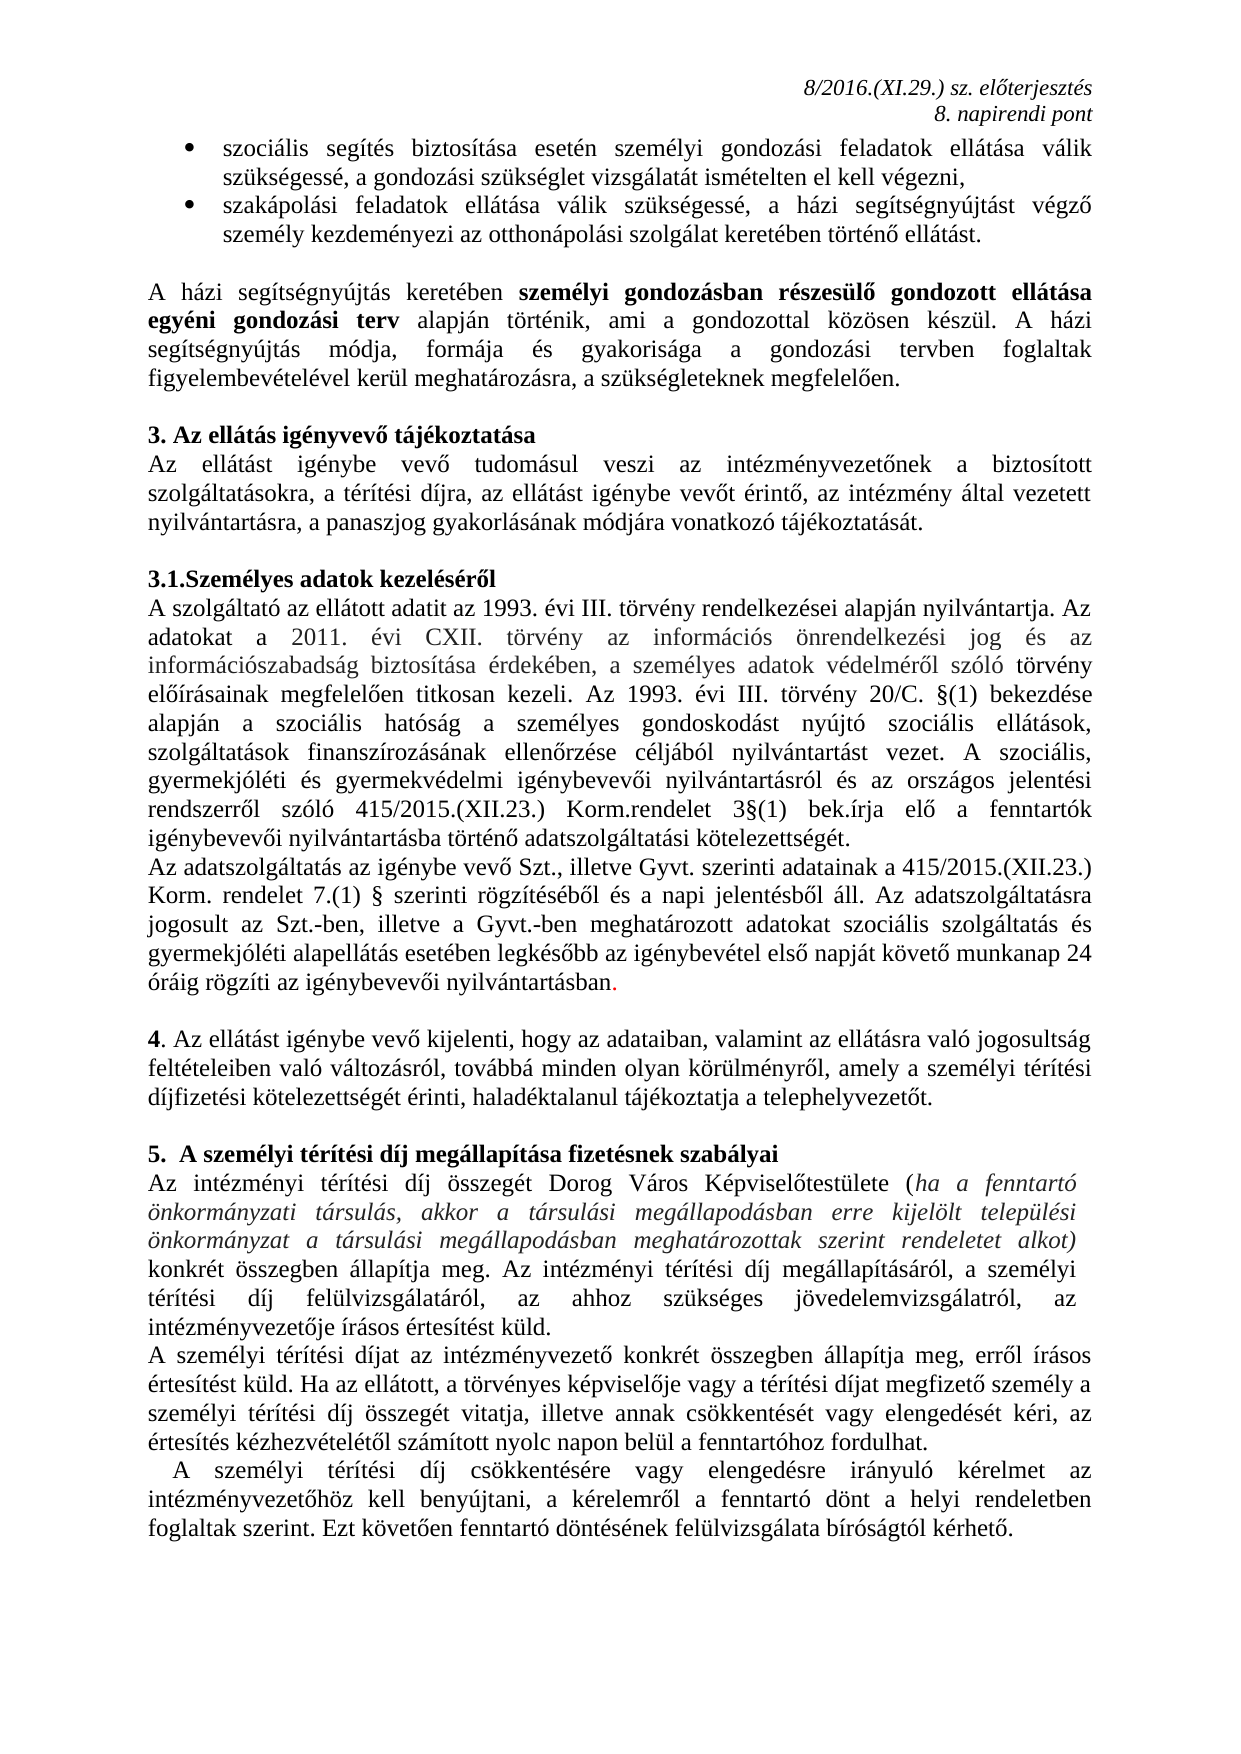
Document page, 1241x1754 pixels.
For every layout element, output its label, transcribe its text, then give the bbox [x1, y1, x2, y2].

text A házi segítségnyújtás keretében személyi gondozásban részesülő gondozott ellátása egyéni gondozási terv alapján történik, ami a gondozottal közösen készül. A házi segítségnyújtás módja, formája és gyakorisága a gondozási tervben foglaltak figyelembevételével kerül meghatározásra, a szükségleteknek megfelelően. [148, 277, 1093, 392]
text Az ellátást igénybe vevő tudomásul veszi az intézményvezetőnek a biztosított szolgáltatásokra, a térítési díjra, az ellátást igénybe vevőt érintő, az intézmény által vezetett nyilvántartásra, a panaszjog gyakorlásának módjára vonatkozó tájékoztatását. [148, 449, 1093, 535]
list szociális segítés biztosítása esetén személyi gondozási feladatok ellátása válik szükségessé, a gondozási szükséglet vizsgálatát ismételten el kell végezni, [185, 133, 1093, 190]
text A szolgáltató az ellátott adatit az 1993. évi III. törvény rendelkezései alapján nyilvántartja. Az adatokat a 2011. évi CXII. törvény az információs önrendelkezési jog és az információszabadság biztosítása érdekében, a személyes adatok védelméről szóló törvény előírásainak megfelelően titkosan kezeli. Az 1993. évi III. törvény 20/C. §(1) bekezdése alapján a szociális hatóság a személyes gondoskodást nyújtó szociális ellátások, szolgáltatások finanszírozásának ellenőrzése céljából nyilvántartást vezet. A szociális, gyermekjóléti és gyermekvédelmi igénybevevői nyilvántartásról és az országos jelentési rendszerről szóló 415/2015.(XII.23.) Korm.rendelet 3§(1) bek.írja elő a fenntartók igénybevevői nyilvántartásba történő adatszolgáltatási kötelezettségét. [148, 593, 1093, 852]
text 3.1.Személyes adatok kezeléséről [148, 564, 1093, 593]
text 4. Az ellátást igénybe vevő kijelenti, hogy az adataiban, valamint az ellátásra való jogosultság feltételeiben való változásról, továbbá minden olyan körülményről, amely a személyi térítési díjfizetési kötelezettségét érinti, haladéktalanul tájékoztatja a telephelyvezetőt. [148, 1024, 1093, 1110]
text A személyi térítési díj csökkentésére vagy elengedésre irányuló kérelmet az intézményvezetőhöz kell benyújtani, a kérelemről a fenntartó dönt a helyi rendeletben foglaltak szerint. Ezt követően fenntartó döntésének felülvizsgálata bíróságtól kérhető. [148, 1455, 1093, 1542]
text Az adatszolgáltatás az igénybe vevő Szt., illetve Gyvt. szerinti adatainak a 415/2015.(XII.23.) Korm. rendelet 7.(1) § szerinti rögzítéséből és a napi jelentésből áll. Az adatszolgáltatásra jogosult az Szt.-ben, illetve a Gyvt.-ben meghatározott adatokat szociális szolgáltatás és gyermekjóléti alapellátás esetében legkésőbb az igénybevétel első napját követő munkanap 24 óráig rögzíti az igénybevevői nyilvántartásban. [148, 852, 1093, 995]
text A személyi térítési díjat az intézményvezető konkrét összegben állapítja meg, erről írásos értesítést küld. Ha az ellátott, a törvényes képviselője vagy a térítési díjat megfizető személy a személyi térítési díj összegét vitatja, illetve annak csökkentését vagy elengedését kéri, az értesítés kézhezvételétől számított nyolc napon belül a fenntartóhoz fordulhat. [148, 1340, 1093, 1455]
list szakápolási feladatok ellátása válik szükségessé, a házi segítségnyújtást végző személy kezdeményezi az otthonápolási szolgálat keretében történő ellátást. [185, 190, 1093, 248]
text Az intézményi térítési díj összegét Dorog Város Képviselőtestülete (ha a fenntartó önkormányzati társulás, akkor a társulási megállapodásban erre kijelölt települési önkormányzat a társulási megállapodásban meghatározottak szerint rendeletet alkot) konkrét összegben állapítja meg. Az intézményi térítési díj megállapításáról, a személyi térítési díj felülvizsgálatáról, az ahhoz szükséges jövedelemvizsgálatról, az intézményvezetője írásos értesítést küld. [148, 1168, 1077, 1340]
text 3. Az ellátás igényvevő tájékoztatása [148, 420, 1093, 449]
text 5. A személyi térítési díj megállapítása fizetésnek szabályai [148, 1139, 1093, 1168]
